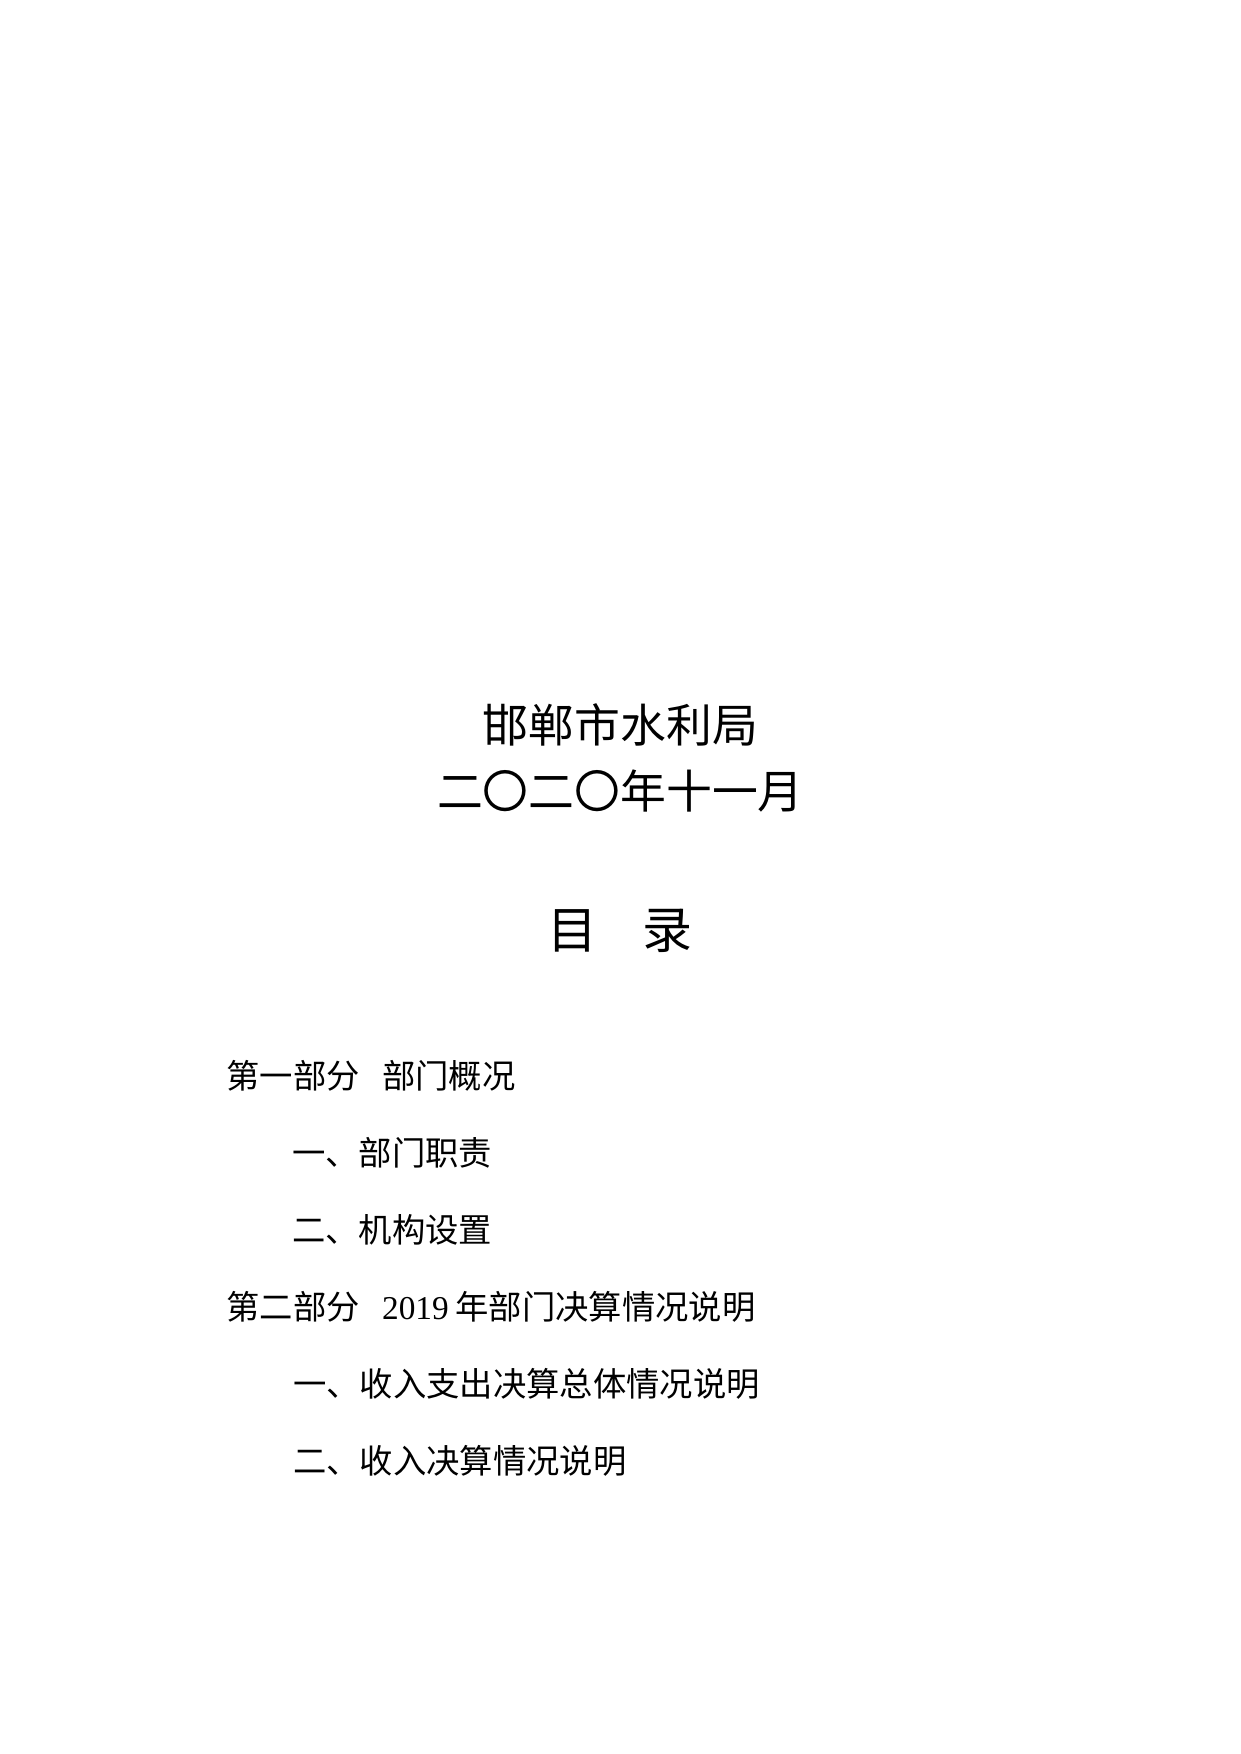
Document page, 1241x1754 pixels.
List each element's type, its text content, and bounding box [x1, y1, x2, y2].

text 邯郸市水利局 [159, 689, 1081, 756]
text 一、部门职责 [159, 1117, 1081, 1177]
text 二、收入决算情况说明 [226, 1425, 1081, 1486]
text 二〇二〇年十一月 [159, 756, 1081, 822]
text 目 录 [159, 890, 1081, 963]
text 第二部分 2019年部门决算情况说明 [159, 1271, 1081, 1331]
text 一、收入支出决算总体情况说明 [226, 1348, 1081, 1408]
text 第一部分 部门概况 [159, 1040, 1081, 1100]
text 二、机构设置 [159, 1194, 1081, 1254]
